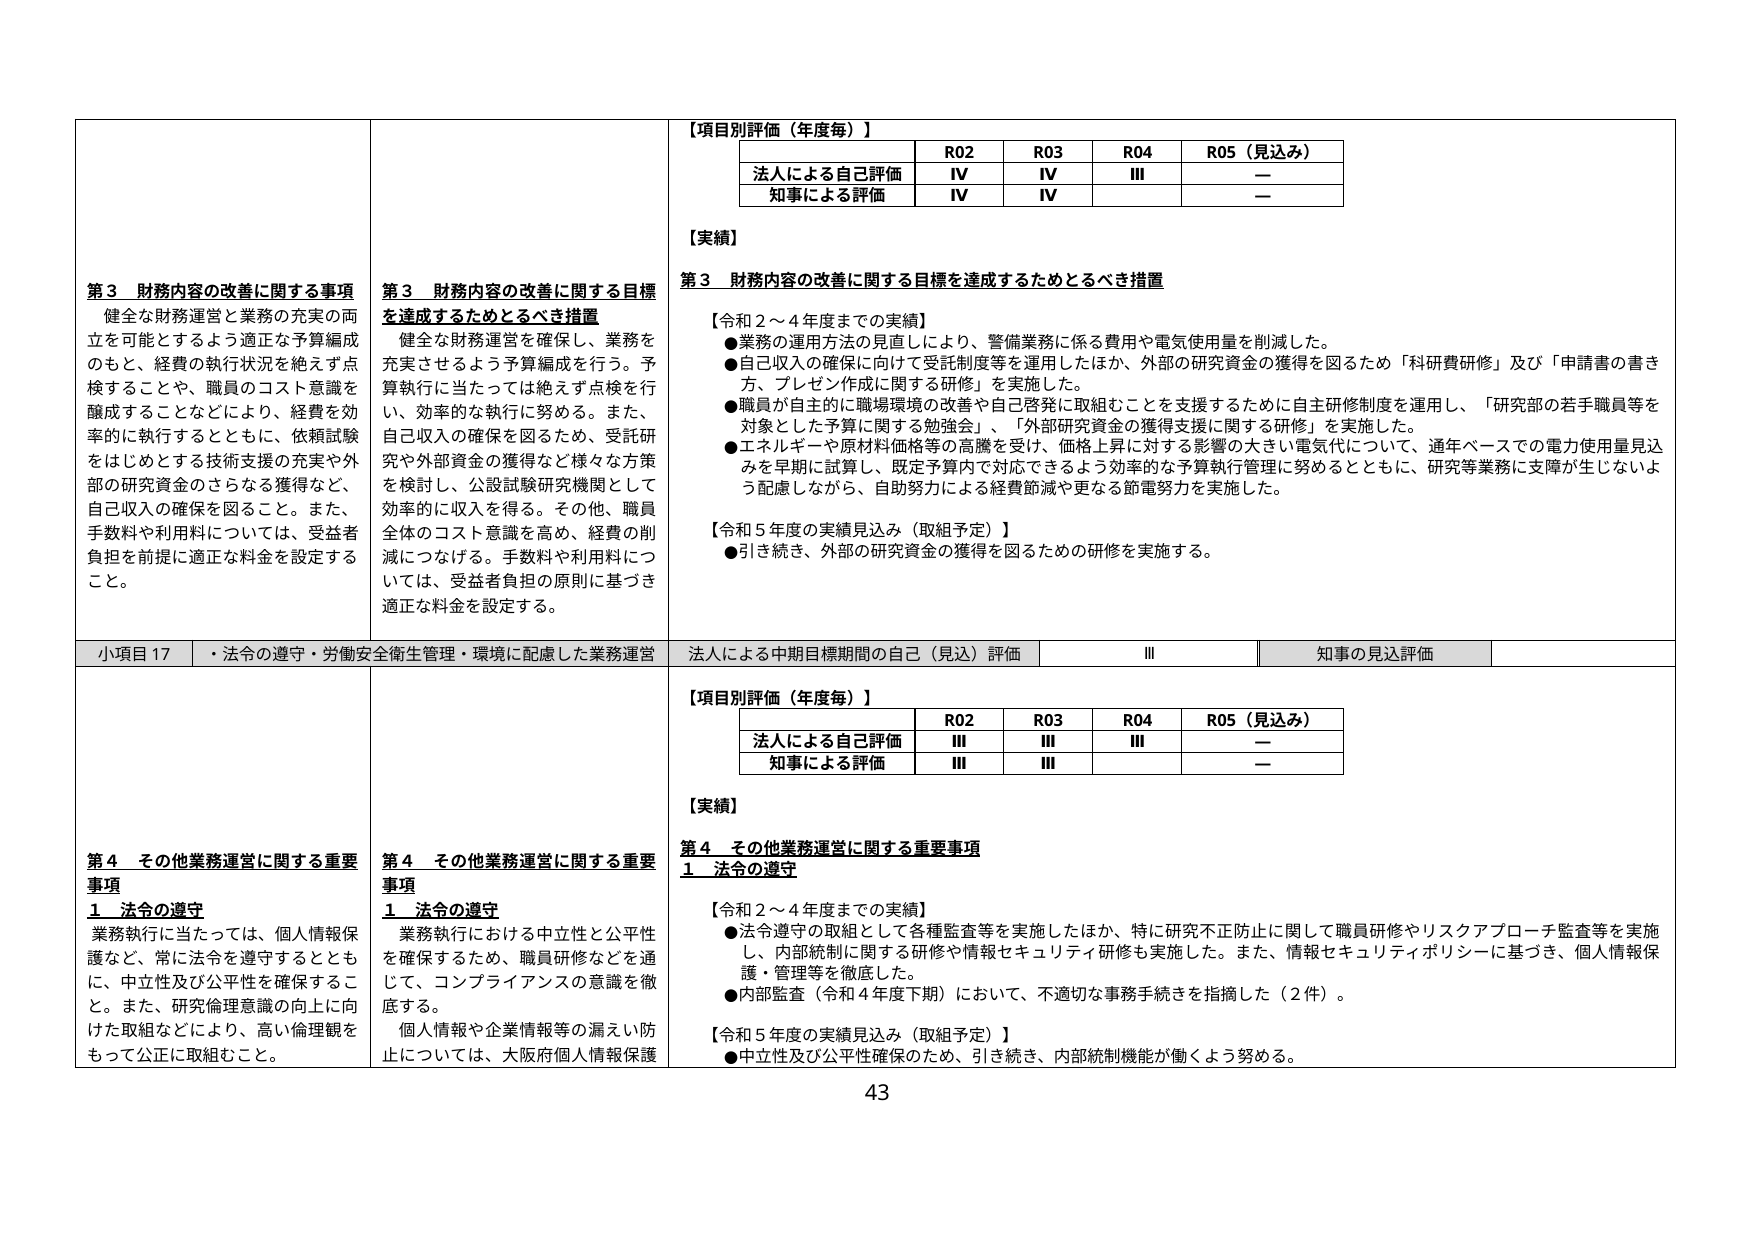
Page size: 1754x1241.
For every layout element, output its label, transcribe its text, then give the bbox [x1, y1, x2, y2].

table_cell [669, 120, 1675, 639]
table_cell Ⅲ [1040, 641, 1257, 666]
table_cell 法人による中期目標期間の自己（見込）評価 [669, 641, 1039, 666]
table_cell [76, 667, 370, 1067]
table_cell ・法令の遵守・労働安全衛生管理・環境に配慮した業務運営 [193, 641, 668, 666]
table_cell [669, 667, 1675, 1067]
table_cell [1492, 641, 1675, 666]
table_cell 知事の見込評価 [1260, 641, 1491, 666]
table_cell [371, 120, 668, 639]
table_cell 小項目17 [76, 641, 192, 666]
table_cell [76, 120, 370, 639]
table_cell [371, 667, 668, 1067]
